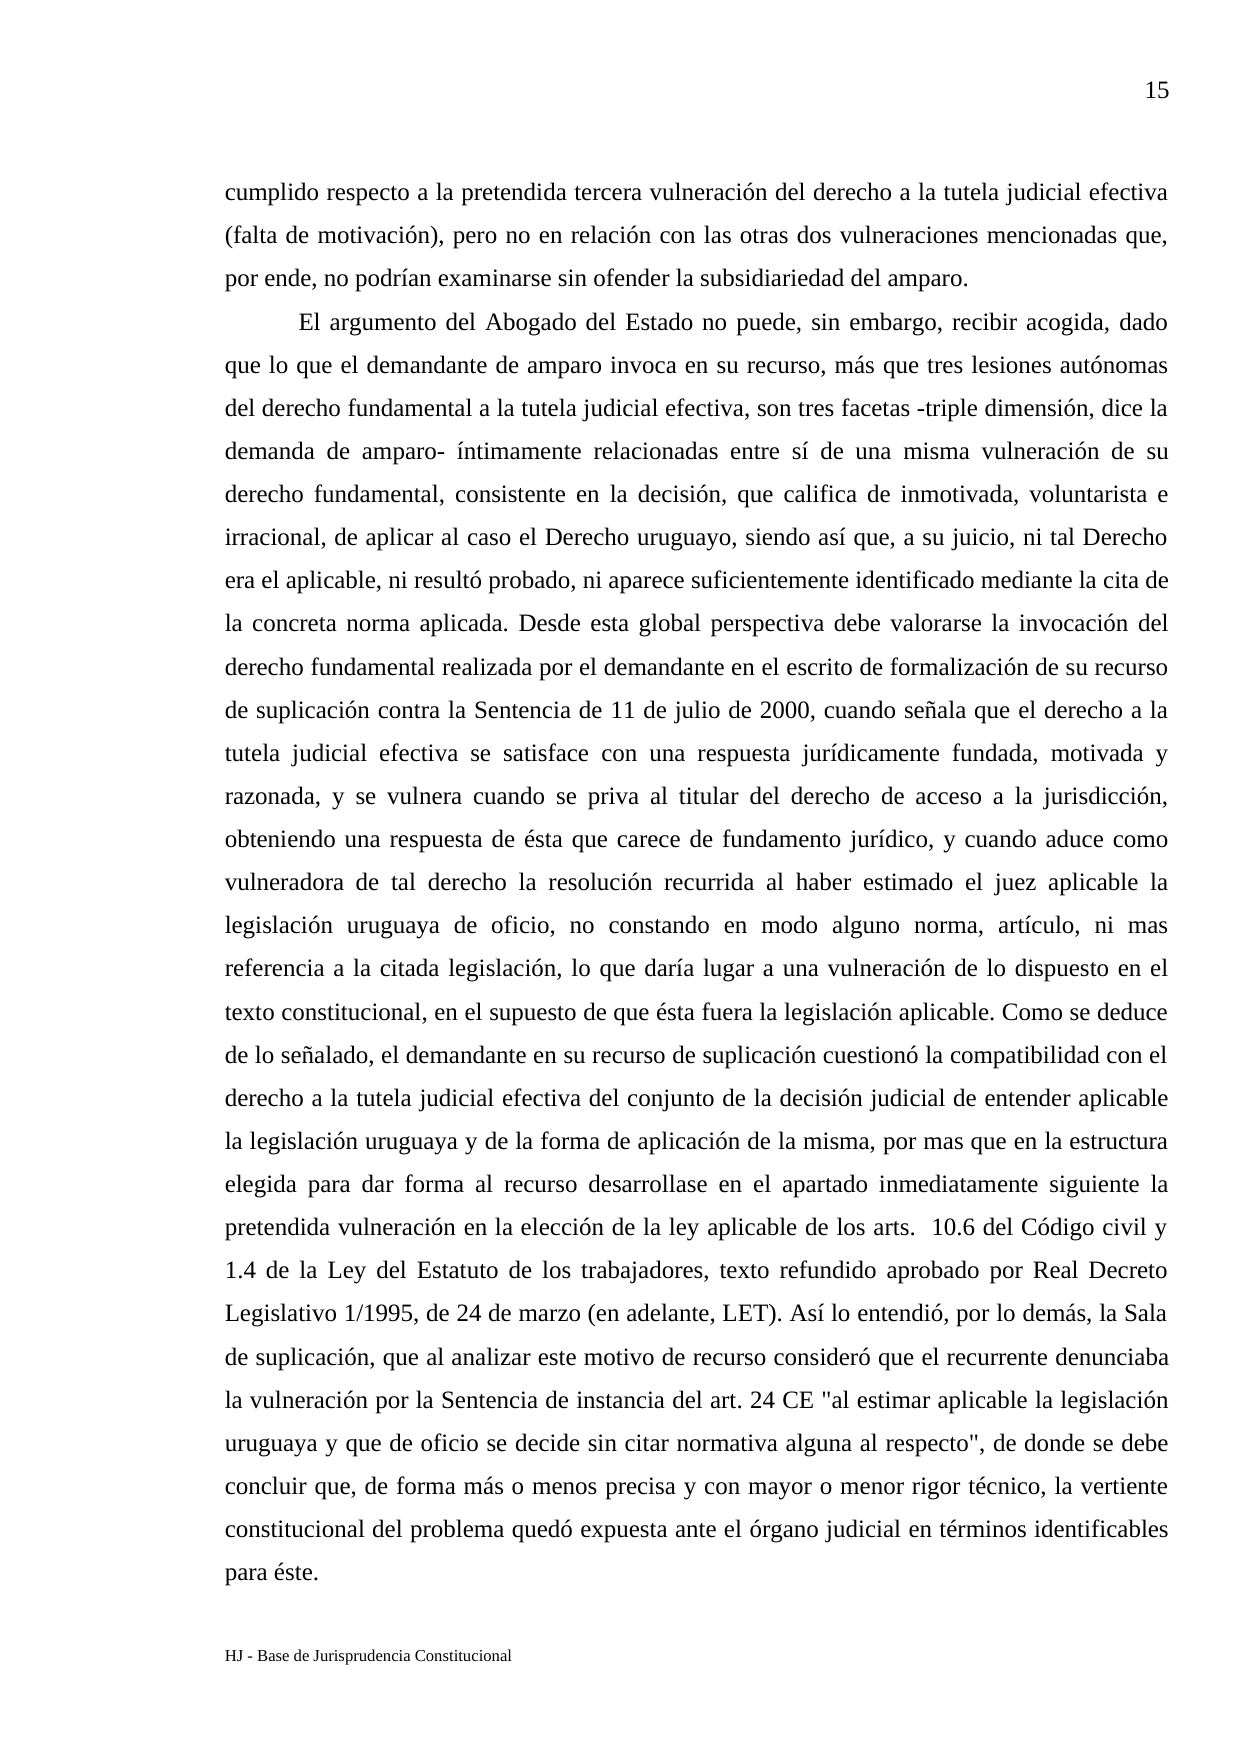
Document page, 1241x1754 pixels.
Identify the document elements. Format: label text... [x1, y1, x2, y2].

text El argumento del Abogado del Estado no puede, sin embargo, recibir acogida, dado que lo que el demandante de amparo invoca en su recurso, más que tres lesiones autónomas del derecho fundamental a la tutela judicial efectiva, son tres facetas -triple dimensión, dice la demanda de amparo- íntimamente relacionadas entre sí de una misma vulneración de su derecho fundamental, consistente en la decisión, que califica de inmotivada, voluntarista e irracional, de aplicar al caso el Derecho uruguayo, siendo así que, a su juicio, ni tal Derecho era el aplicable, ni resultó probado, ni aparece suficientemente identificado mediante la cita de la concreta norma aplicada. Desde esta global perspectiva debe valorarse la invocación del derecho fundamental realizada por el demandante en el escrito de formalización de su recurso de suplicación contra la Sentencia de 11 de julio de 2000, cuando señala que el derecho a la tutela judicial efectiva se satisface con una respuesta jurídicamente fundada, motivada y razonada, y se vulnera cuando se priva al titular del derecho de acceso a la jurisdicción, obteniendo una respuesta de ésta que carece de fundamento jurídico, y cuando aduce como vulneradora de tal derecho la resolución recurrida al haber estimado el juez aplicable la legislación uruguaya de oficio, no constando en modo alguno norma, artículo, ni mas referencia a la citada legislación, lo que daría lugar a una vulneración de lo dispuesto en el texto constitucional, en el supuesto de que ésta fuera la legislación aplicable. Como se deduce de lo señalado, el demandante en su recurso de suplicación cuestionó la compatibilidad con el derecho a la tutela judicial efectiva del conjunto de la decisión judicial de entender aplicable la legislación uruguaya y de la forma de aplicación de la misma, por mas que en la estructura elegida para dar forma al recurso desarrollase en el apartado inmediatamente siguiente la pretendida vulneración en la elección de la ley aplicable de los arts. 10.6 del Código civil y 1.4 de la Ley del Estatuto de los trabajadores, texto refundido aprobado por Real Decreto Legislativo 1/1995, de 24 de marzo (en adelante, LET). Así lo entendió, por lo demás, la Sala de suplicación, que al analizar este motivo de recurso consideró que el recurrente denunciaba la vulneración por la Sentencia de instancia del art. 24 CE "al estimar aplicable la legislación uruguaya y que de oficio se decide sin citar normativa alguna al respecto", de donde se debe concluir que, de forma más o menos precisa y con mayor o menor rigor técnico, la vertiente constitucional del problema quedó expuesta ante el órgano judicial en términos identificables para éste. [224, 307, 1169, 1586]
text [224, 177, 1169, 292]
